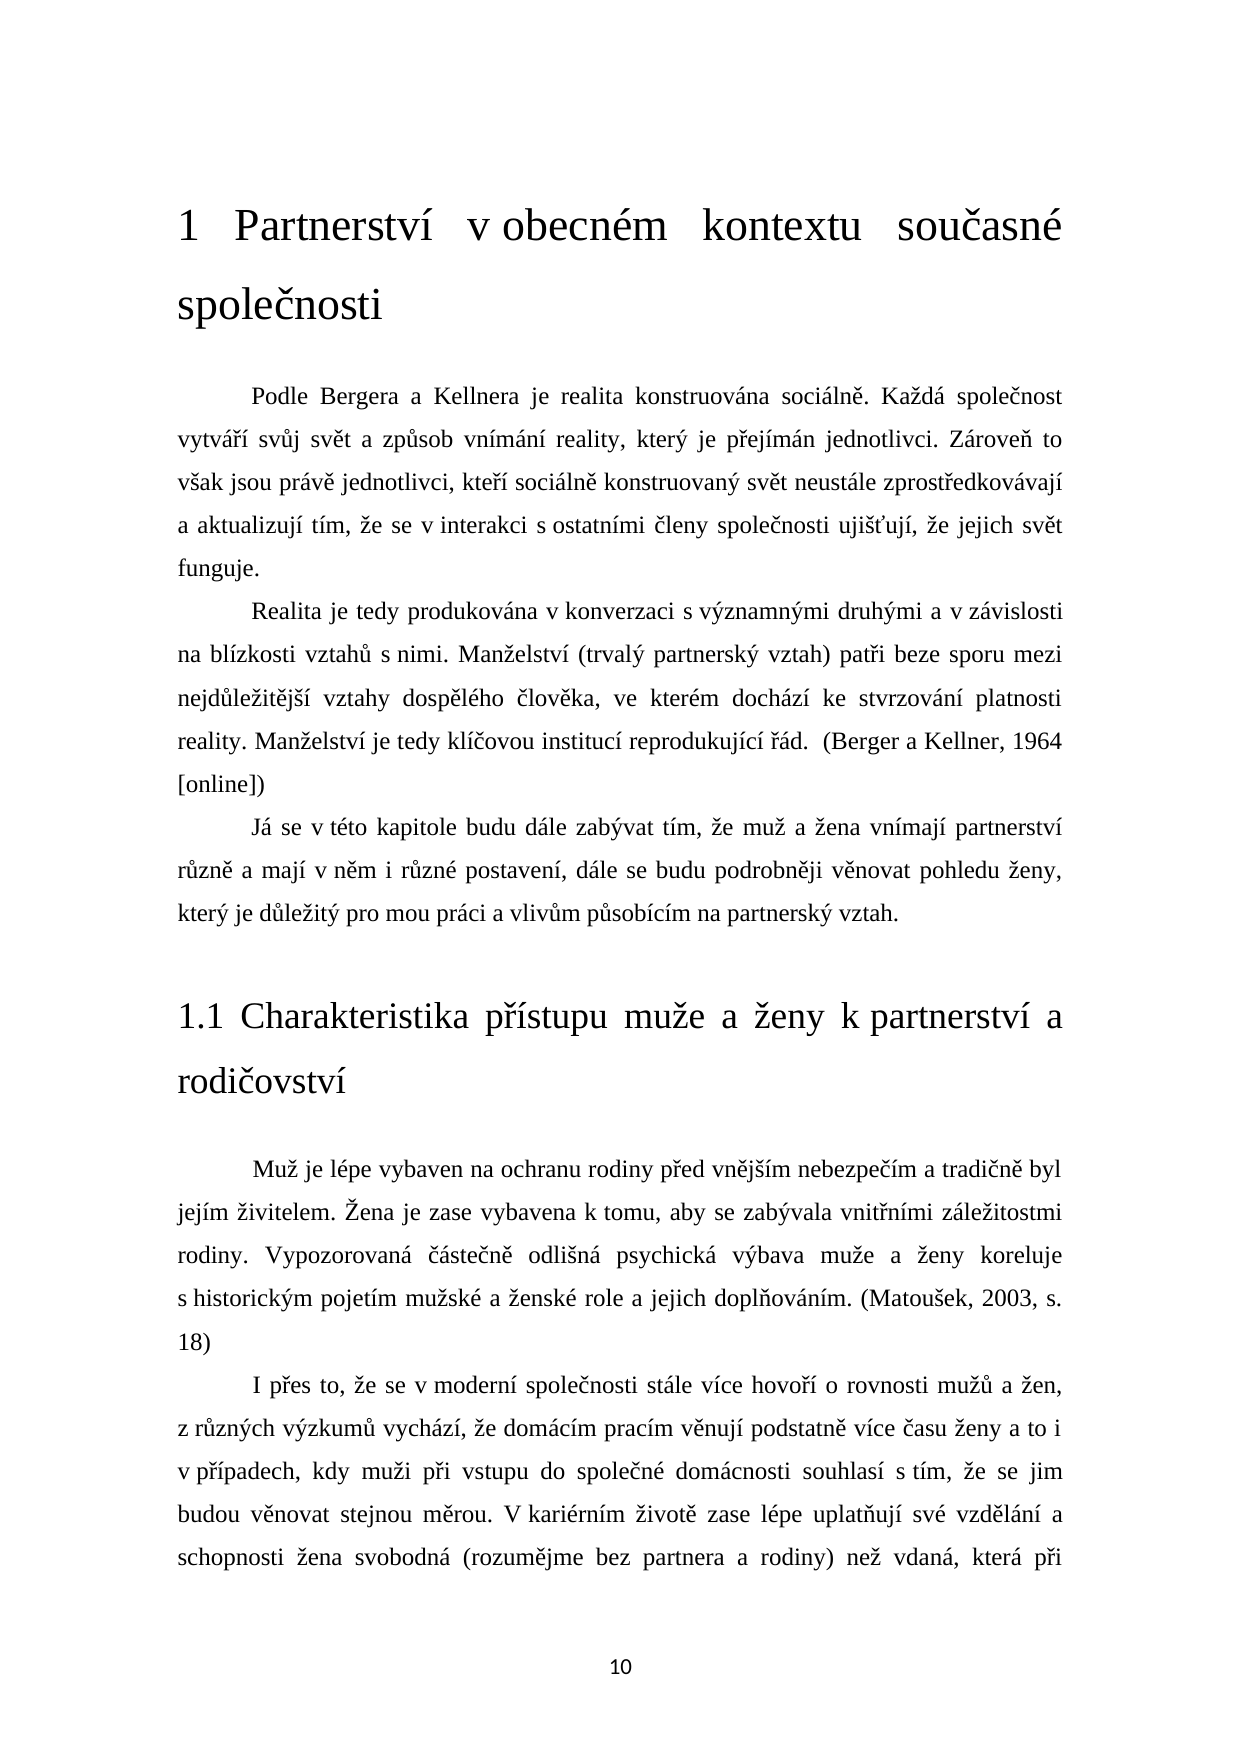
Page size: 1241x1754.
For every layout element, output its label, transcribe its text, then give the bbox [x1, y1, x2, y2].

text Já se v této kapitole budu dále zabývat tím, že muž a žena vnímají partnerství různě a mají v něm i různé postavení, dále se budu podrobněji věnovat pohledu ženy, který je důležitý pro mou práci a vlivům působícím na partnerský vztah. [177, 812, 1063, 927]
subtitle 1.1 Charakteristika přístupu muže a ženy k partnerství a rodičovství [177, 993, 1063, 1101]
text Muž je lépe vybaven na ochranu rodiny před vnějším nebezpečím a tradičně byl jejím živitelem. Žena je zase vybavena k tomu, aby se zabývala vnitřními záležitostmi rodiny. Vypozorovaná částečně odlišná psychická výbava muže a ženy koreluje s historickým pojetím mužské a ženské role a jejich doplňováním. (Matoušek, 2003, s. 18) [177, 1154, 1063, 1355]
subtitle 1 Partnerství v obecném kontextu současné společnosti [177, 198, 1063, 329]
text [177, 1370, 1063, 1571]
text Realita je tedy produkována v konverzaci s významnými druhými a v závislosti na blízkosti vztahů s nimi. Manželství (trvalý partnerský vztah) patři beze sporu mezi nejdůležitější vztahy dospělého člověka, ve kterém dochází ke stvrzování platnosti reality. Manželství je tedy klíčovou institucí reprodukující řád. (Berger a Kellner, 1964 [online]) [177, 596, 1063, 798]
text Podle Bergera a Kellnera je realita konstruována sociálně. Každá společnost vytváří svůj svět a způsob vnímání reality, který je přejímán jednotlivci. Zároveň to však jsou právě jednotlivci, kteří sociálně konstruovaný svět neustále zprostředkovávají a aktualizují tím, že se v interakci s ostatními členy společnosti ujišťují, že jejich svět funguje. [177, 381, 1063, 582]
